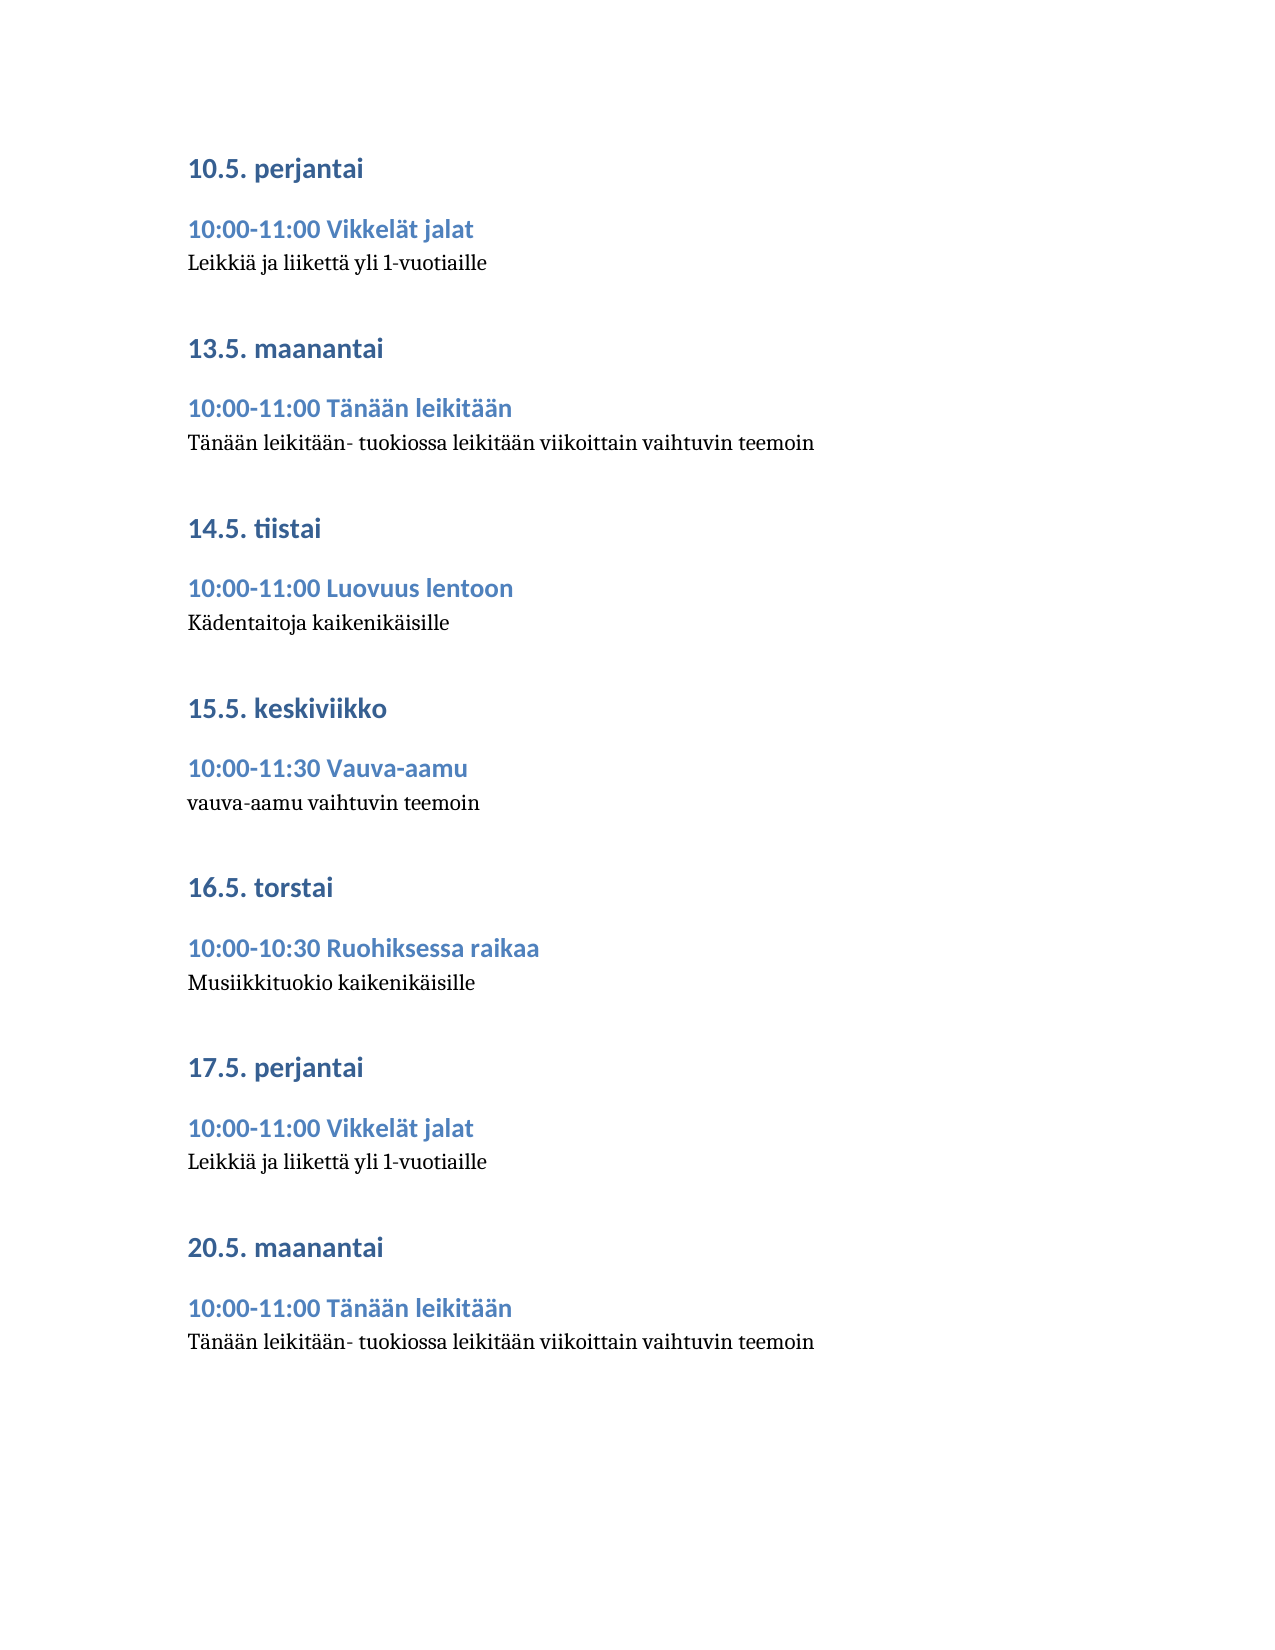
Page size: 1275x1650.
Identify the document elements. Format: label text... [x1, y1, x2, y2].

subtitle 20.5. maanantai [187, 1229, 1087, 1265]
subtitle 10:00-11:00 Tänään leikitään [187, 1291, 1087, 1324]
subtitle 10:00-11:00 Vikkelät jalat [187, 212, 1087, 245]
text Leikkiä ja liikettä yli 1-vuotiaille [187, 250, 1087, 276]
subtitle 15.5. keskiviikko [187, 690, 1087, 725]
text Tänään leikitään- tuokiossa leikitään viikoittain vaihtuvin teemoin [187, 1329, 1087, 1355]
subtitle 13.5. maanantai [187, 330, 1087, 366]
subtitle 10:00-11:30 Vauva-aamu [187, 751, 1087, 784]
text Leikkiä ja liikettä yli 1-vuotiaille [187, 1149, 1087, 1176]
text Musiikkituokio kaikenikäisille [187, 969, 1087, 996]
text Kädentaitoja kaikenikäisille [187, 609, 1087, 636]
subtitle 14.5. tiistai [187, 510, 1087, 545]
subtitle 10:00-10:30 Ruohiksessa raikaa [187, 931, 1087, 964]
subtitle 17.5. perjantai [187, 1049, 1087, 1085]
subtitle 10:00-11:00 Luovuus lentoon [187, 572, 1087, 604]
subtitle 10:00-11:00 Vikkelät jalat [187, 1111, 1087, 1144]
text vauva-aamu vaihtuvin teemoin [187, 789, 1087, 816]
subtitle 16.5. torstai [187, 869, 1087, 905]
text Tänään leikitään- tuokiossa leikitään viikoittain vaihtuvin teemoin [187, 429, 1087, 456]
subtitle 10.5. perjantai [187, 150, 1087, 186]
subtitle 10:00-11:00 Tänään leikitään [187, 392, 1087, 425]
